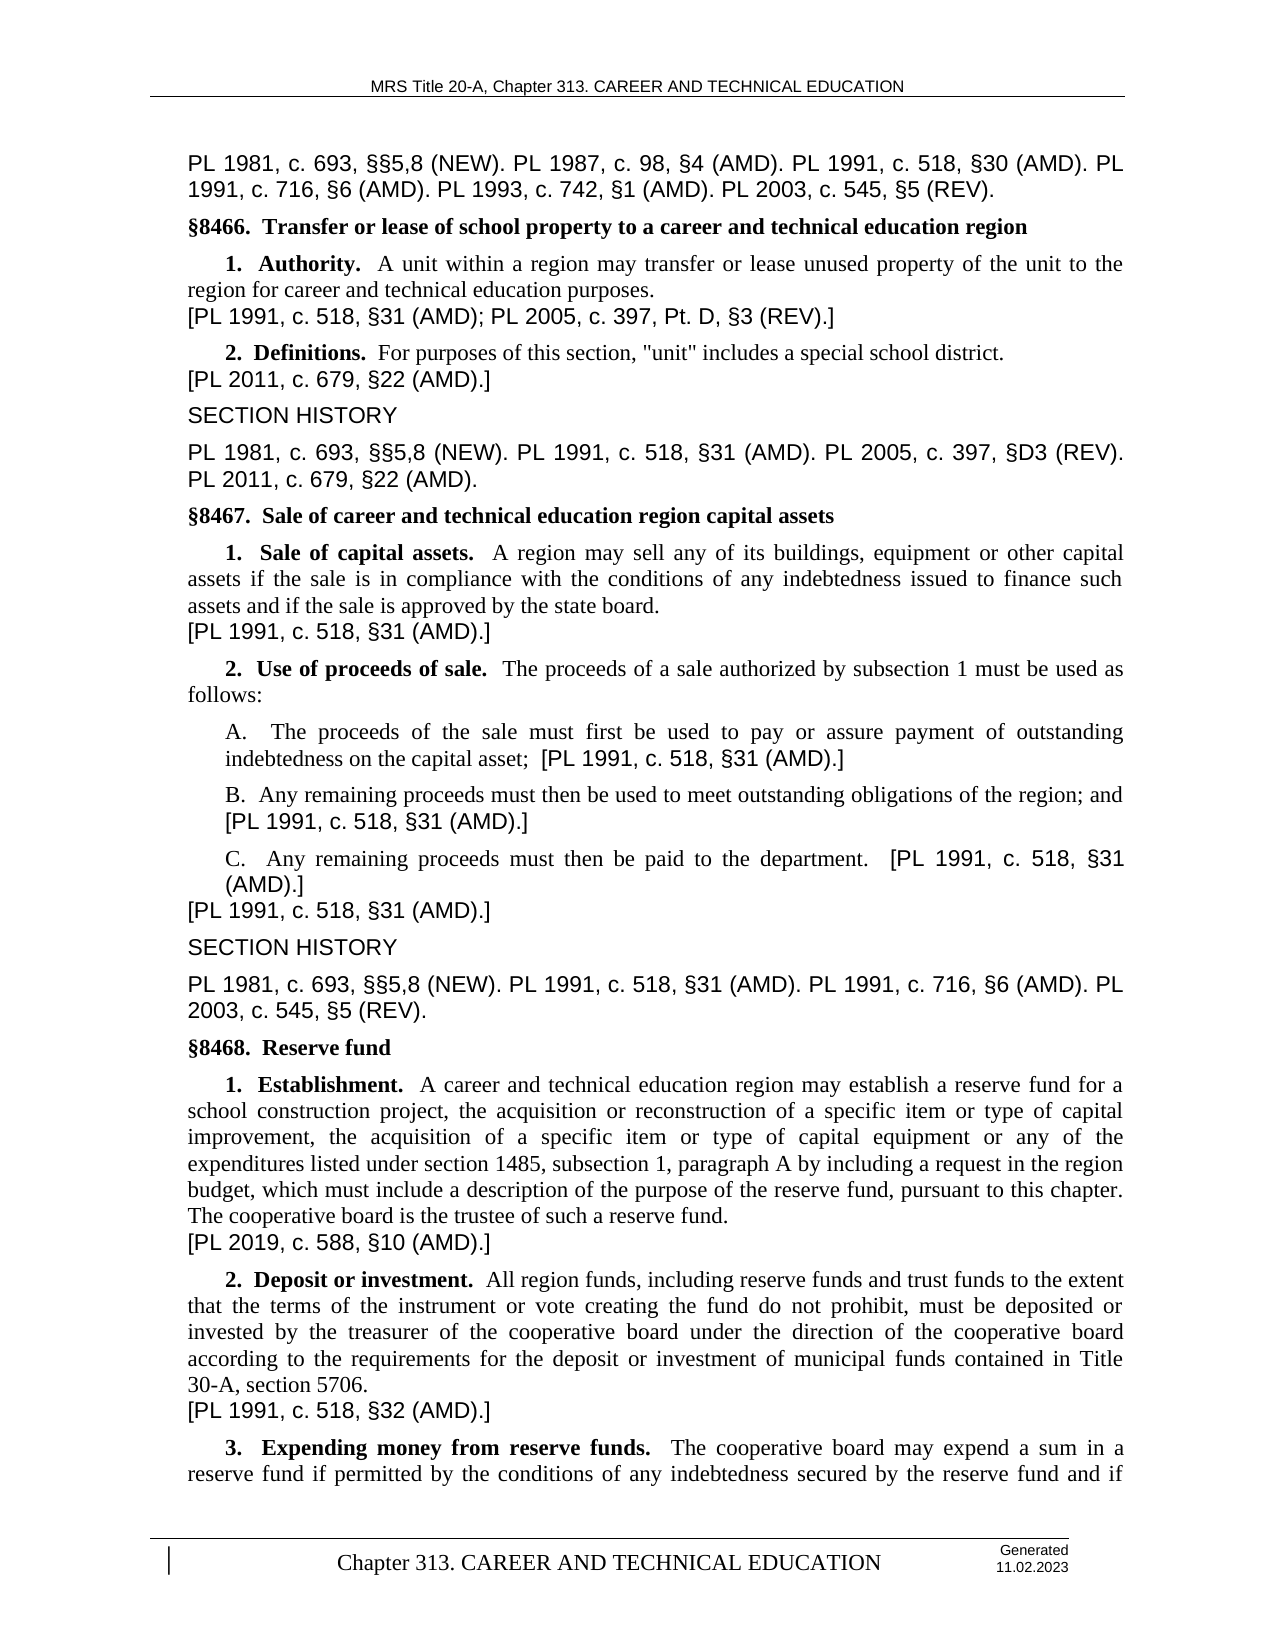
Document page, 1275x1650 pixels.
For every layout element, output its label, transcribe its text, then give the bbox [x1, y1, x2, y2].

text 2. Use of proceeds of sale. The proceeds of a sale authorized by subsection 1 must be used as follows: [187, 655, 1125, 708]
text §8467. Sale of career and technical education region capital assets [187, 502, 1125, 529]
text 1. Establishment. A career and technical education region may establish a reserve fund for a school construction project, the acquisition or reconstruction of a specific item or type of capital improvement, the acquisition of a specific item or type of capital equipment or any of the expenditures listed under section 1485, subsection 1, paragraph A by including a request in the region budget, which must include a description of the purpose of the reserve fund, pursuant to this chapter. The cooperative board is the trustee of such a reserve fund. [187, 1071, 1125, 1229]
text B. Any remaining proceeds must then be used to meet outstanding obligations of the region; and [PL 1991, c. 518, §31 (AMD).] [225, 781, 1125, 834]
text [PL 1991, c. 518, §31 (AMD); PL 2005, c. 397, Pt. D, §3 (REV).] [187, 303, 1125, 329]
text A. The proceeds of the sale must first be used to pay or assure payment of outstanding indebtedness on the capital asset; [PL 1991, c. 518, §31 (AMD).] [225, 718, 1125, 771]
text PL 1981, c. 693, §§5,8 (NEW). PL 1991, c. 518, §31 (AMD). PL 2005, c. 397, §D3 (REV). PL 2011, c. 679, §22 (AMD). [187, 439, 1125, 492]
text [PL 2019, c. 588, §10 (AMD).] [187, 1229, 1125, 1255]
text §8468. Reserve fund [187, 1034, 1125, 1060]
text 2. Deposit or investment. All region funds, including reserve funds and trust funds to the extent that the terms of the instrument or vote creating the fund do not prohibit, must be deposited or invested by the treasurer of the cooperative board under the direction of the cooperative board according to the requirements for the deposit or investment of municipal funds contained in Title 30‑A, section 5706. [187, 1266, 1125, 1397]
text 1. Authority. A unit within a region may transfer or lease unused property of the unit to the region for career and technical education purposes. [187, 250, 1125, 303]
text SECTION HISTORY [187, 402, 1125, 429]
text 1. Sale of capital assets. A region may sell any of its buildings, equipment or other capital assets if the sale is in compliance with the conditions of any indebtedness issued to finance such assets and if the sale is approved by the state board. [187, 539, 1125, 618]
text C. Any remaining proceeds must then be paid to the department. [PL 1991, c. 518, §31 (AMD).] [225, 844, 1125, 897]
text [PL 1991, c. 518, §31 (AMD).] [187, 618, 1125, 644]
text PL 1981, c. 693, §§5,8 (NEW). PL 1987, c. 98, §4 (AMD). PL 1991, c. 518, §30 (AMD). PL 1991, c. 716, §6 (AMD). PL 1993, c. 742, §1 (AMD). PL 2003, c. 545, §5 (REV). [187, 150, 1125, 203]
text PL 1981, c. 693, §§5,8 (NEW). PL 1991, c. 518, §31 (AMD). PL 1991, c. 716, §6 (AMD). PL 2003, c. 545, §5 (REV). [187, 971, 1125, 1023]
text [187, 1434, 1125, 1487]
text [PL 1991, c. 518, §32 (AMD).] [187, 1397, 1125, 1424]
text [PL 2011, c. 679, §22 (AMD).] [187, 366, 1125, 392]
text SECTION HISTORY [187, 934, 1125, 960]
text 2. Definitions. For purposes of this section, "unit" includes a special school district. [187, 339, 1125, 366]
text [PL 1991, c. 518, §31 (AMD).] [187, 897, 1125, 924]
text §8466. Transfer or lease of school property to a career and technical education region [187, 213, 1125, 239]
